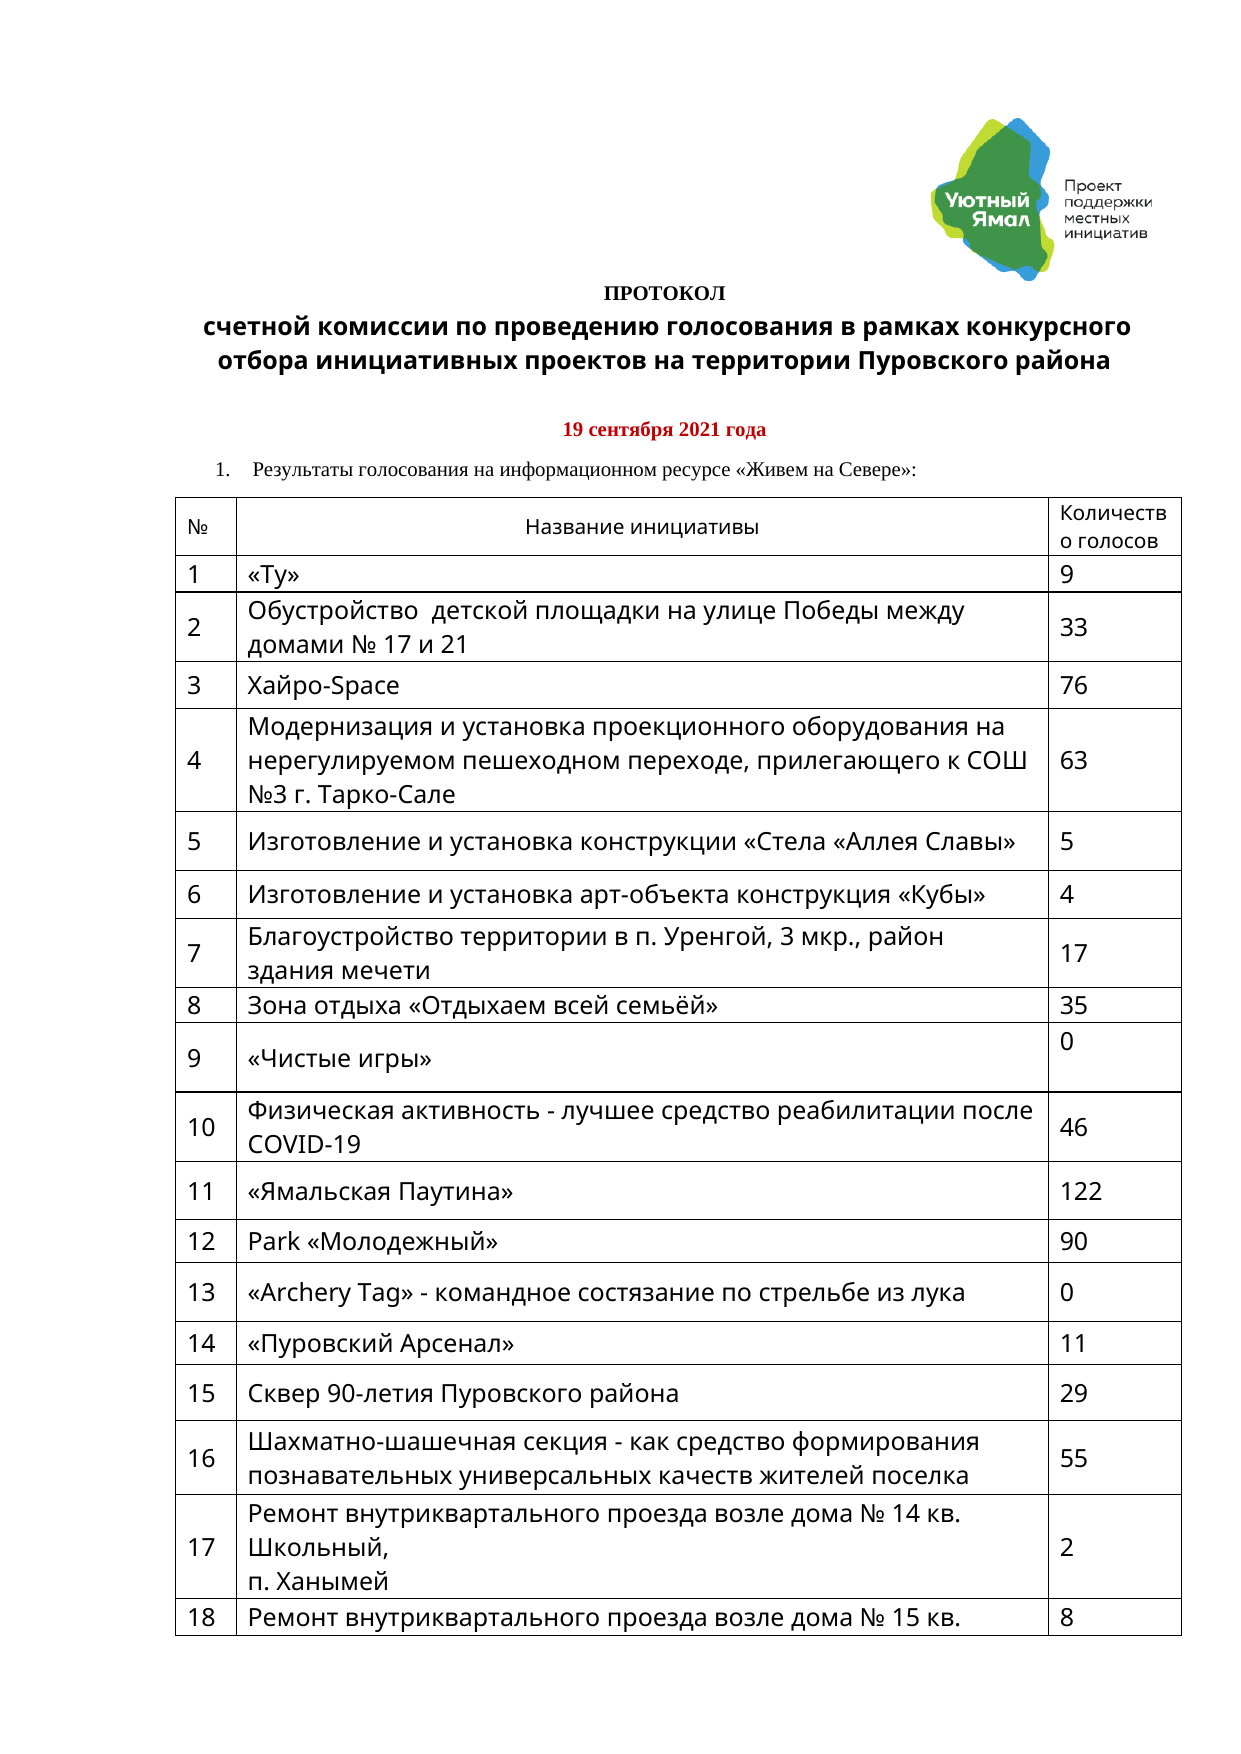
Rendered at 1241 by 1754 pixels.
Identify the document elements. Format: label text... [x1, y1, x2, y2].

text 19 сентября 2021 года [177, 416, 1152, 441]
table_cell 3 [176, 662, 236, 708]
table_cell «Пуровский Арсенал» [237, 1322, 1048, 1363]
table_header Количество голосов [1049, 498, 1181, 554]
table_cell Обустройство детской площадки на улице Победы между домами № 17 и 21 [237, 593, 1048, 661]
table_cell Шахматно-шашечная секция - как средство формирования познавательных универсальных качеств жителей поселка [237, 1421, 1048, 1494]
table_cell 13 [176, 1263, 236, 1321]
table_cell 29 [1049, 1365, 1181, 1420]
table_cell 2 [176, 593, 236, 661]
table_cell 122 [1049, 1162, 1181, 1219]
table_header № [176, 498, 236, 554]
table_cell Park «Молодежный» [237, 1220, 1048, 1262]
table_cell «Archery Tag» - командное состязание по стрельбе из лука [237, 1263, 1048, 1321]
table_cell 6 [176, 871, 236, 917]
table_cell 14 [176, 1322, 236, 1363]
table_cell 8 [1049, 1599, 1181, 1635]
table_cell Ремонт внутриквартального проезда возле дома № 14 кв. Школьный, п. Ханымей [237, 1495, 1048, 1598]
table_cell 76 [1049, 662, 1181, 708]
table_cell 11 [1049, 1322, 1181, 1363]
table_cell «Ямальская Паутина» [237, 1162, 1048, 1219]
table_cell Модернизация и установка проекционного оборудования на нерегулируемом пешеходном переходе, прилегающего к СОШ №3 г. Тарко-Сале [237, 709, 1048, 811]
table_cell 4 [176, 709, 236, 811]
list Результаты голосования на информационном ресурсе «Живем на Севере»: [215, 457, 1152, 481]
table_cell «Чистые игры» [237, 1023, 1048, 1091]
table_cell 5 [1049, 812, 1181, 870]
table_cell 46 [1049, 1093, 1181, 1161]
table_cell 9 [1049, 556, 1181, 591]
table_cell Изготовление и установка конструкции «Стела «Аллея Славы» [237, 812, 1048, 870]
table_cell 10 [176, 1093, 236, 1161]
table_cell 8 [176, 988, 236, 1022]
table_cell 17 [1049, 919, 1181, 987]
table_cell 12 [176, 1220, 236, 1262]
table_cell 17 [176, 1495, 236, 1598]
table_cell 16 [176, 1421, 236, 1494]
table_cell 63 [1049, 709, 1181, 811]
table_cell Хайро-Space [237, 662, 1048, 708]
table_cell Физическая активность - лучшее средство реабилитации после COVID-19 [237, 1093, 1048, 1161]
table_cell 1 [176, 556, 236, 591]
table_cell Благоустройство территории в п. Уренгой, 3 мкр., район здания мечети [237, 919, 1048, 987]
text ПРОТОКОЛ [177, 281, 1152, 305]
table_header Название инициативы [237, 498, 1048, 554]
table_cell 15 [176, 1365, 236, 1420]
table_cell 0 [1049, 1023, 1181, 1091]
table_cell 4 [1049, 871, 1181, 917]
table_cell 33 [1049, 593, 1181, 661]
table_cell 5 [176, 812, 236, 870]
table_cell 2 [1049, 1495, 1181, 1598]
table_cell Зона отдыха «Отдыхаем всей семьёй» [237, 988, 1048, 1022]
picture [931, 118, 1152, 281]
table_cell Изготовление и установка арт-объекта конструкция «Кубы» [237, 871, 1048, 917]
table_cell 9 [176, 1023, 236, 1091]
table_cell «Ту» [237, 556, 1048, 591]
text счетной комиссии по проведению голосования в рамках конкурсного отбора инициативных проектов на территории Пуровского района [177, 308, 1152, 376]
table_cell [237, 1599, 1048, 1635]
table_cell 18 [176, 1599, 236, 1635]
table_cell 55 [1049, 1421, 1181, 1494]
table_cell 90 [1049, 1220, 1181, 1262]
table_cell 35 [1049, 988, 1181, 1022]
table_cell 7 [176, 919, 236, 987]
table_cell 11 [176, 1162, 236, 1219]
table_cell Сквер 90-летия Пуровского района [237, 1365, 1048, 1420]
table_cell 0 [1049, 1263, 1181, 1321]
